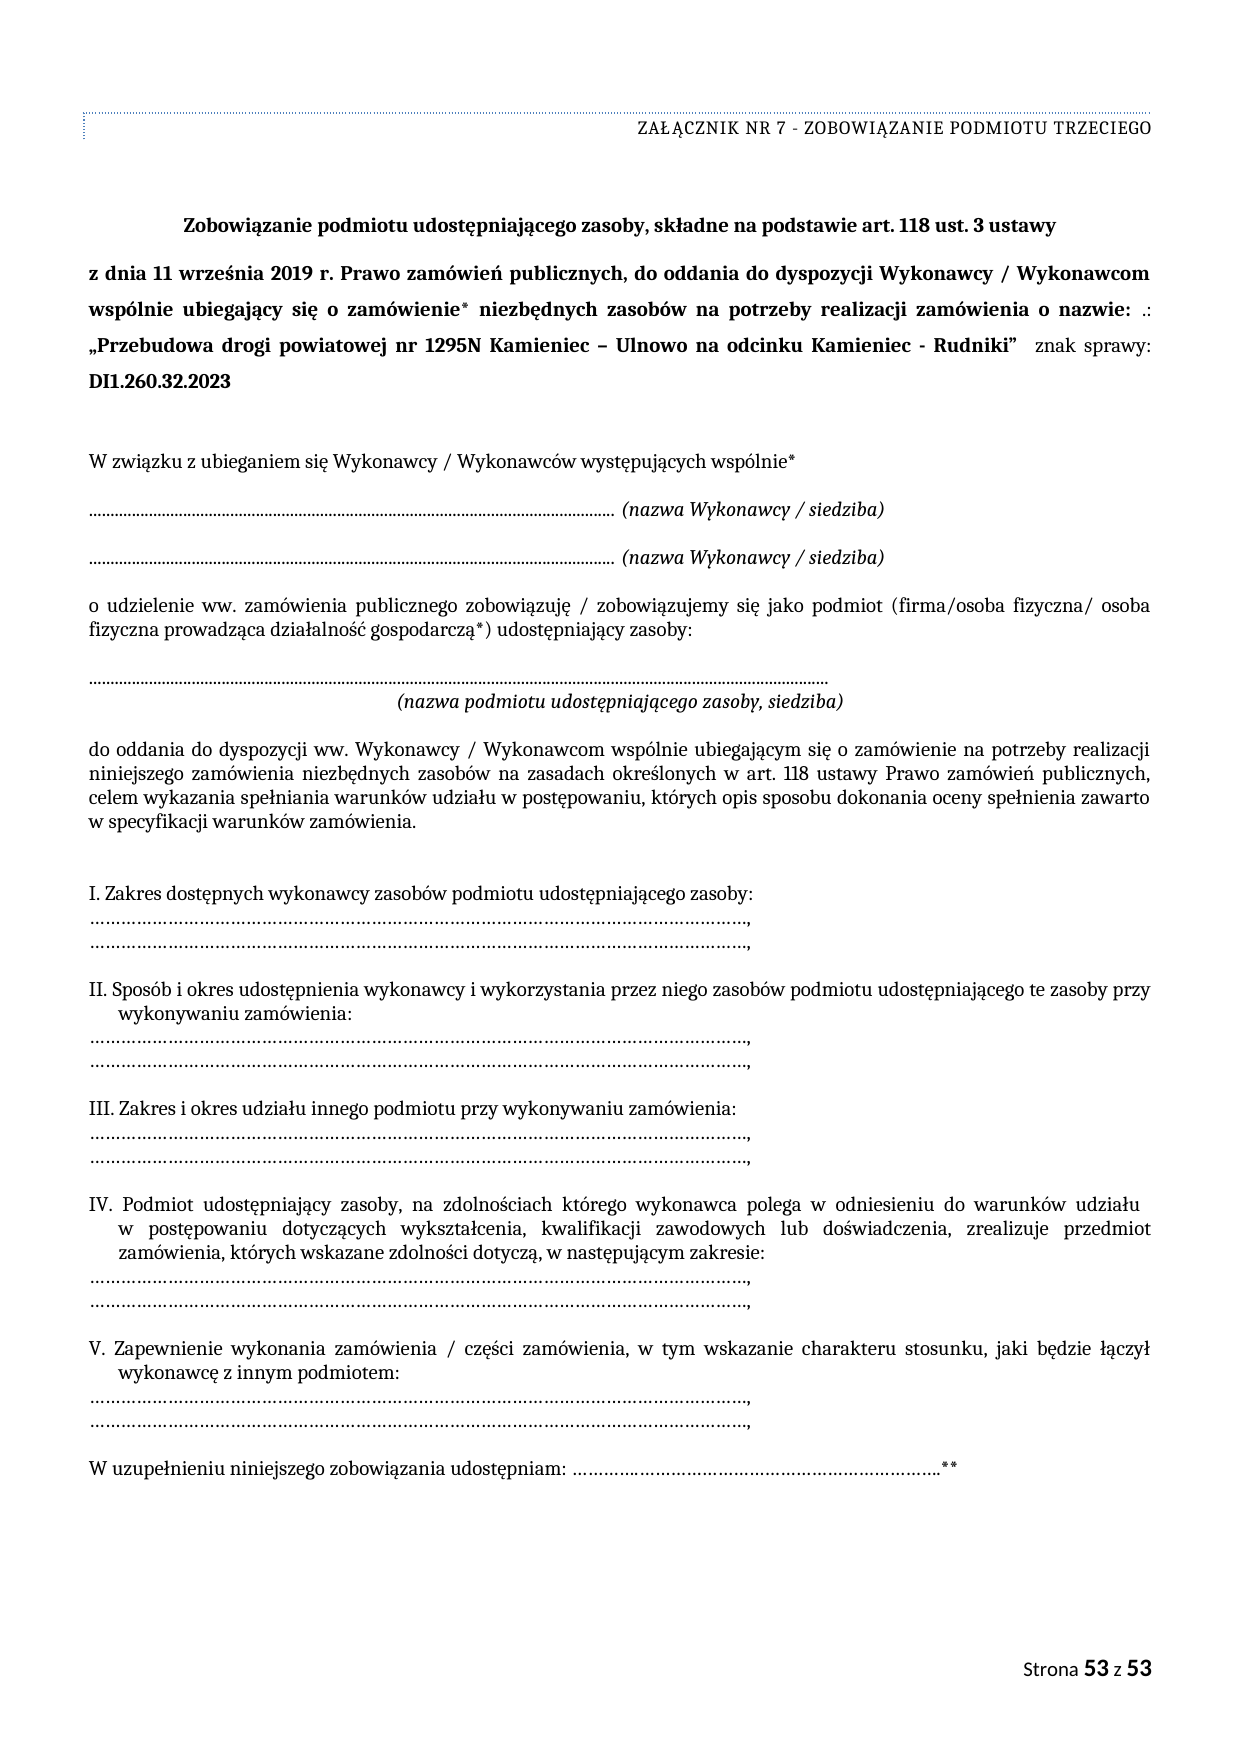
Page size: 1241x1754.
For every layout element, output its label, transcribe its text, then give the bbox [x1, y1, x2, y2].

text II. Sposób i okres udostępnienia wykonawcy i wykorzystania przez niego zasobów podmiotu udostępniającego te zasoby przy wykonywaniu zamówienia: [89, 977, 1152, 1025]
text z dnia 11 września 2019 r. Prawo zamówień publicznych, do oddania do dyspozycji Wykonawcy / Wykonawcom wspólnie ubiegający się o zamówienie* niezbędnych zasobów na potrzeby realizacji zamówienia o nazwie: .: „Przebudowa drogi powiatowej nr 1295N Kamieniec – Ulnowo na odcinku Kamieniec - Rudniki” znak sprawy: DI1.260.32.2023 [89, 262, 1152, 393]
text ………………………………………………………………………………………………………………, [89, 905, 1152, 929]
text o udzielenie ww. zamówienia publicznego zobowiązuję / zobowiązujemy się jako podmiot (firma/osoba fizyczna/ osoba fizyczna prowadząca działalność gospodarczą*) udostępniający zasoby: [89, 594, 1152, 642]
text ............................................................................................................................................................................. [89, 666, 1152, 690]
text (nazwa podmiotu udostępniającego zasoby, siedziba) [89, 690, 1152, 714]
text ........................................................................................................................... (nazwa Wykonawcy / siedziba) [89, 546, 1152, 570]
text ………………………………………………………………………………………………………………, [89, 1049, 1152, 1073]
text ………………………………………………………………………………………………………………, [89, 929, 1152, 953]
text ………………………………………………………………………………………………………………, [89, 1025, 1152, 1049]
text ………………………………………………………………………………………………………………, [89, 1408, 1152, 1432]
text ………………………………………………………………………………………………………………, [89, 1289, 1152, 1313]
text V. Zapewnienie wykonania zamówienia / części zamówienia, w tym wskazanie charakteru stosunku, jaki będzie łączył wykonawcę z innym podmiotem: [89, 1337, 1152, 1384]
text Zobowiązanie podmiotu udostępniającego zasoby, składne na podstawie art. 118 ust. 3 ustawy [89, 213, 1152, 237]
text ………………………………………………………………………………………………………………, [89, 1145, 1152, 1169]
text W związku z ubieganiem się Wykonawcy / Wykonawców występujących wspólnie* [89, 450, 1152, 474]
text ………………………………………………………………………………………………………………, [89, 1265, 1152, 1289]
subtitle załącznik nr 7 - zobowiązanie podmiotu trzeciego [83, 112, 1152, 139]
text W uzupełnieniu niniejszego zobowiązania udostępniam: ………….………………………………………………….** [89, 1456, 1152, 1480]
text ………………………………………………………………………………………………………………, [89, 1384, 1152, 1408]
text IV. Podmiot udostępniający zasoby, na zdolnościach którego wykonawca polega w odniesieniu do warunków udziału w postępowaniu dotyczących wykształcenia, kwalifikacji zawodowych lub doświadczenia, zrealizuje przedmiot zamówienia, których wskazane zdolności dotyczą, w następującym zakresie: [89, 1193, 1152, 1265]
text ………………………………………………………………………………………………………………, [89, 1121, 1152, 1145]
text I. Zakres dostępnych wykonawcy zasobów podmiotu udostępniającego zasoby: [89, 881, 1152, 905]
text do oddania do dyspozycji ww. Wykonawcy / Wykonawcom wspólnie ubiegającym się o zamówienie na potrzeby realizacji niniejszego zamówienia niezbędnych zasobów na zasadach określonych w art. 118 ustawy Prawo zamówień publicznych, celem wykazania spełniania warunków udziału w postępowaniu, których opis sposobu dokonania oceny spełnienia zawarto w specyfikacji warunków zamówienia. [89, 738, 1152, 833]
text III. Zakres i okres udziału innego podmiotu przy wykonywaniu zamówienia: [89, 1097, 1152, 1121]
text ........................................................................................................................... (nazwa Wykonawcy / siedziba) [89, 498, 1152, 522]
